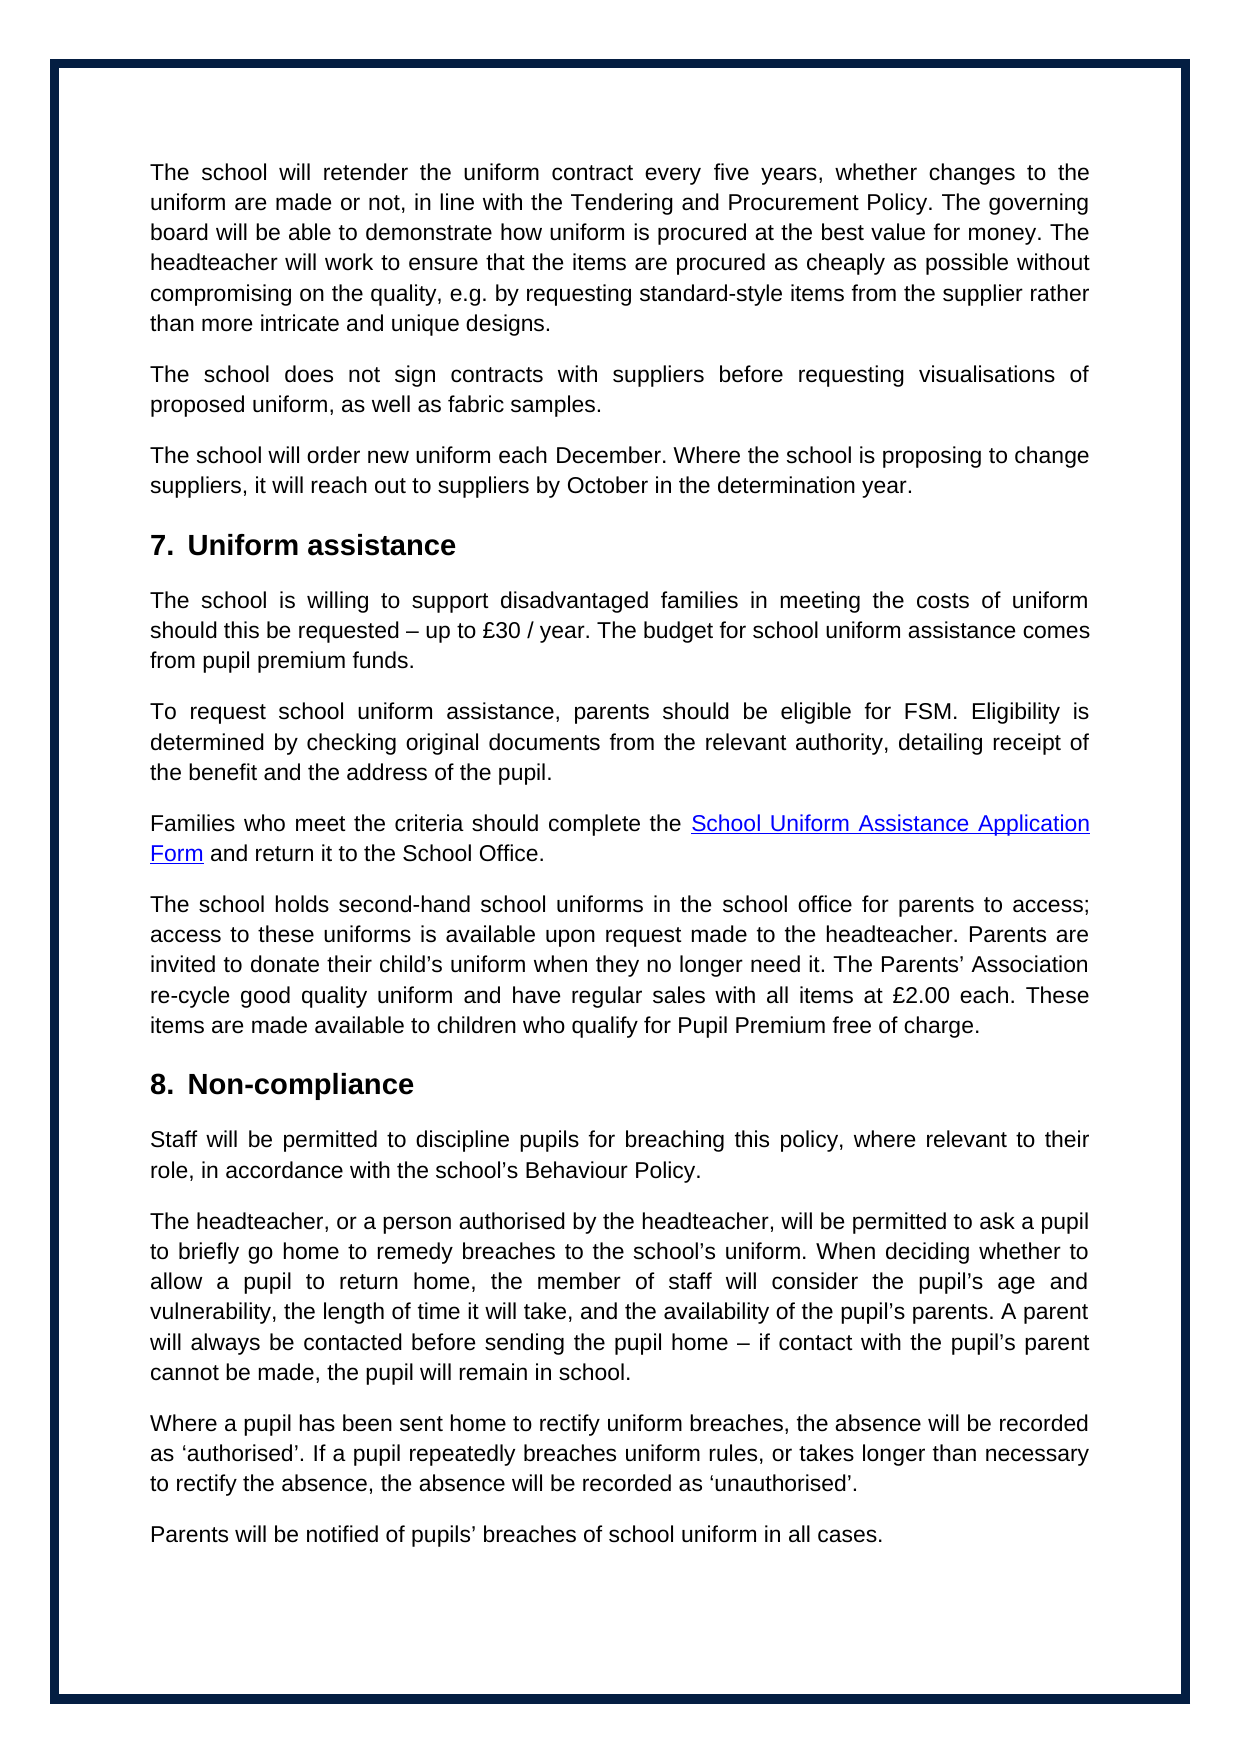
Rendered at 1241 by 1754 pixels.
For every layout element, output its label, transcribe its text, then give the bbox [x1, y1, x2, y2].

text The school will order new uniform each December. Where the school is proposing to change suppliers, it will reach out to suppliers by October in the determination year. [150, 442, 1090, 499]
text Where a pupil has been sent home to rectify uniform breaches, the absence will be recorded as ‘authorised’. If a pupil repeatedly breaches uniform rules, or takes longer than necessary to rectify the absence, the absence will be recorded as ‘unauthorised’. [150, 1410, 1090, 1497]
text To request school uniform assistance, parents should be eligible for FSM. Eligibility is determined by checking original documents from the relevant authority, detailing receipt of the benefit and the address of the pupil. [150, 698, 1090, 785]
text Families who meet the criteria should complete the School Uniform Assistance Application Form and return it to the School Office. [150, 810, 1090, 866]
text The school holds second-hand school uniforms in the school office for parents to access; access to these uniforms is available upon request made to the headteacher. Parents are invited to donate their child’s uniform when they no longer need it. The Parents’ Association re-cycle good quality uniform and have regular sales with all items at £2.00 each. These items are made available to children who qualify for Pupil Premium free of charge. [150, 891, 1090, 1038]
text The school is willing to support disadvantaged families in meeting the costs of uniform should this be requested – up to £30 / year. The budget for school uniform assistance comes from pupil premium funds. [150, 587, 1090, 674]
subtitle Non-compliance [150, 1067, 1090, 1101]
text The headteacher, or a person authorised by the headteacher, will be permitted to ask a pupil to briefly go home to remedy breaches to the school’s uniform. When deciding whether to allow a pupil to return home, the member of staff will consider the pupil’s age and vulnerability, the length of time it will take, and the availability of the pupil’s parents. A parent will always be contacted before sending the pupil home – if contact with the pupil’s parent cannot be made, the pupil will remain in school. [150, 1208, 1090, 1385]
subtitle Uniform assistance [150, 527, 1090, 561]
text The school does not sign contracts with suppliers before requesting visualisations of proposed uniform, as well as fabric samples. [150, 361, 1090, 417]
text The school will retender the uniform contract every five years, whether changes to the uniform are made or not, in line with the Tendering and Procurement Policy. The governing board will be able to demonstrate how uniform is procured at the best value for money. The headteacher will work to ensure that the items are procured as cheaply as possible without compromising on the quality, e.g. by requesting standard-style items from the supplier rather than more intricate and unique designs. [150, 159, 1090, 336]
text Staff will be permitted to discipline pupils for breaching this policy, where relevant to their role, in accordance with the school’s Behaviour Policy. [150, 1126, 1090, 1183]
text Parents will be notified of pupils’ breaches of school uniform in all cases. [150, 1521, 1090, 1548]
